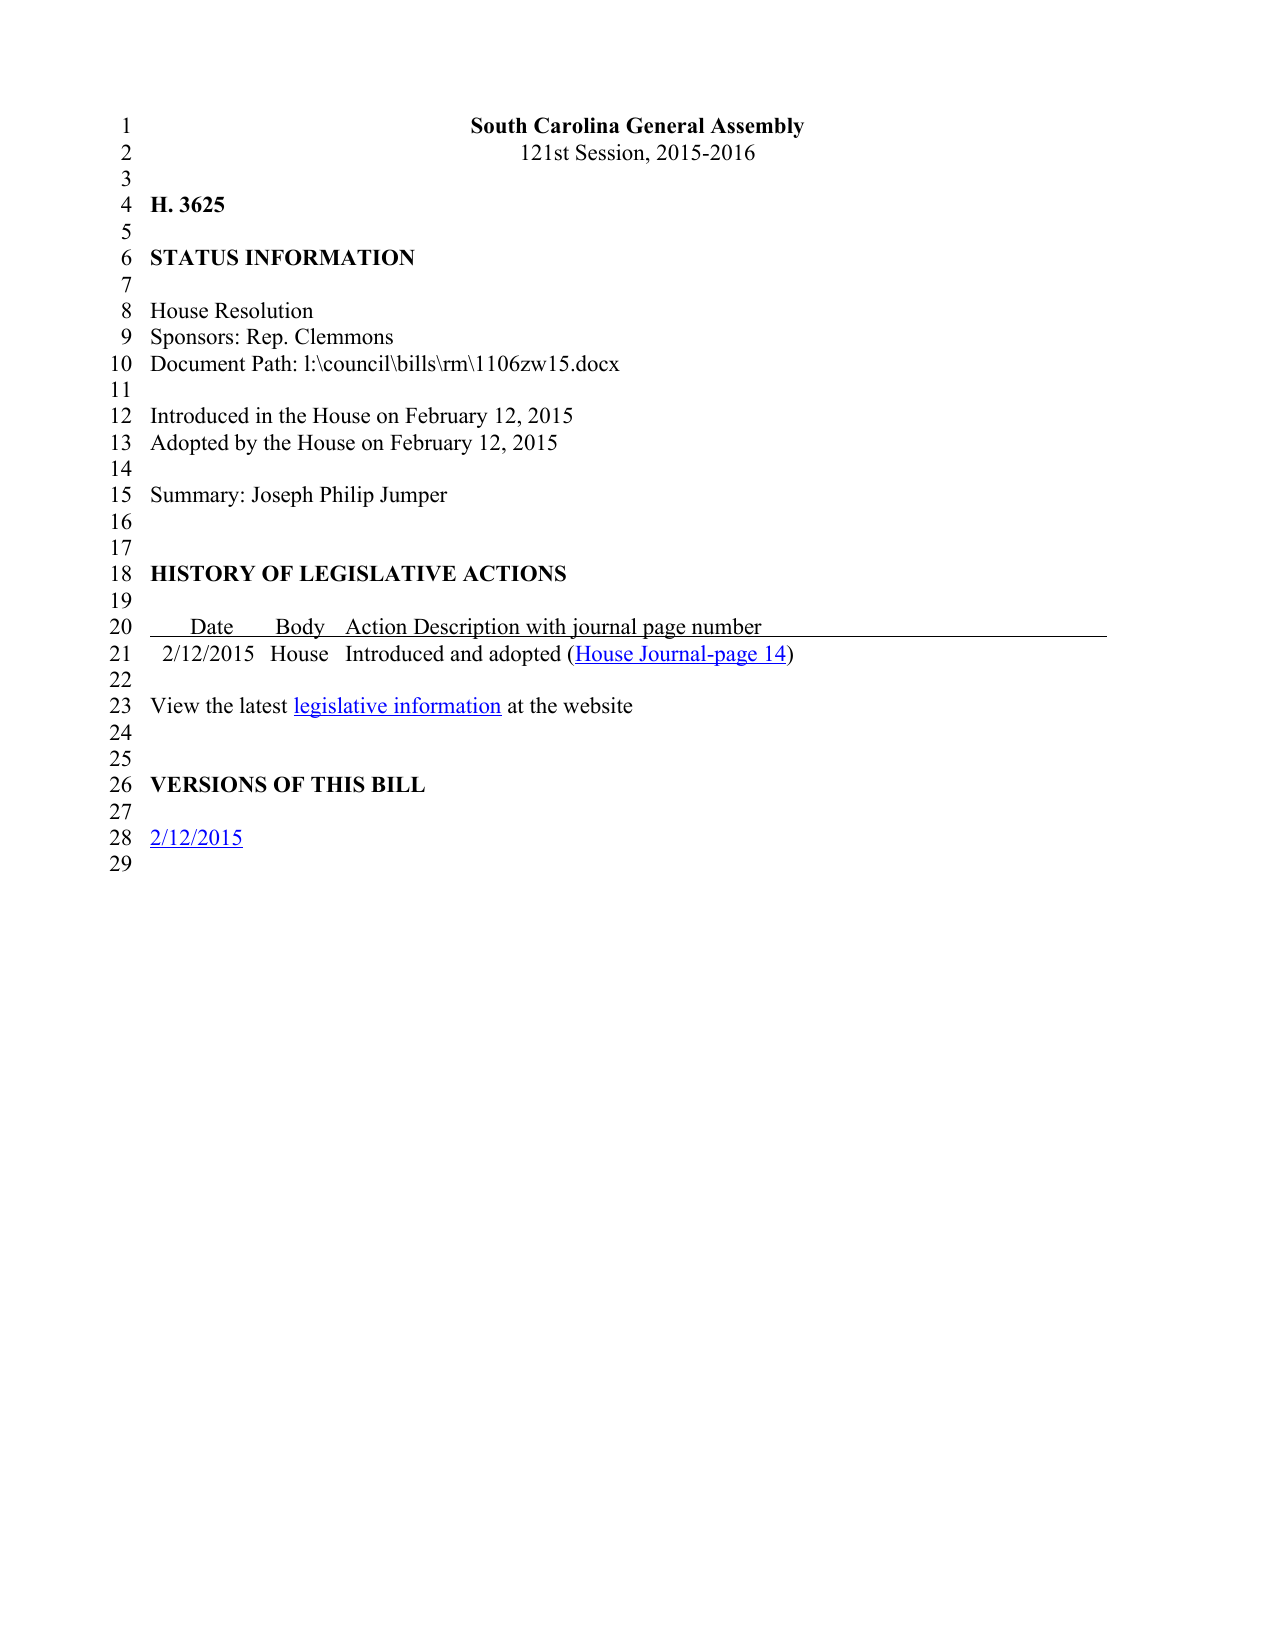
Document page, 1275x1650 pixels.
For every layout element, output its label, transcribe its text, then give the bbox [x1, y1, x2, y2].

text Date Body Action Description with journal page number [150, 613, 1125, 639]
text H. 3625 [150, 192, 1125, 218]
text HISTORY OF LEGISLATIVE ACTIONS [150, 561, 1125, 587]
text 2/12/2015 [150, 824, 1125, 850]
text South Carolina General Assembly [150, 112, 1125, 139]
text 2/12/2015 House Introduced and adopted (House Journal-page 14) [150, 639, 1125, 666]
text Document Path: l:\council\bills\rm\1106zw15.docx [150, 350, 1125, 376]
text STATUS INFORMATION [150, 244, 1125, 271]
text House Resolution [150, 297, 1125, 323]
text 121st Session, 2015-2016 [150, 139, 1125, 165]
text VERSIONS OF THIS BILL [150, 771, 1125, 798]
text View the latest legislative information at the website [150, 692, 1125, 719]
text Adopted by the House on February 12, 2015 [150, 429, 1125, 455]
text Introduced in the House on February 12, 2015 [150, 402, 1125, 429]
text Summary: Joseph Philip Jumper [150, 481, 1125, 508]
text Sponsors: Rep. Clemmons [150, 323, 1125, 350]
